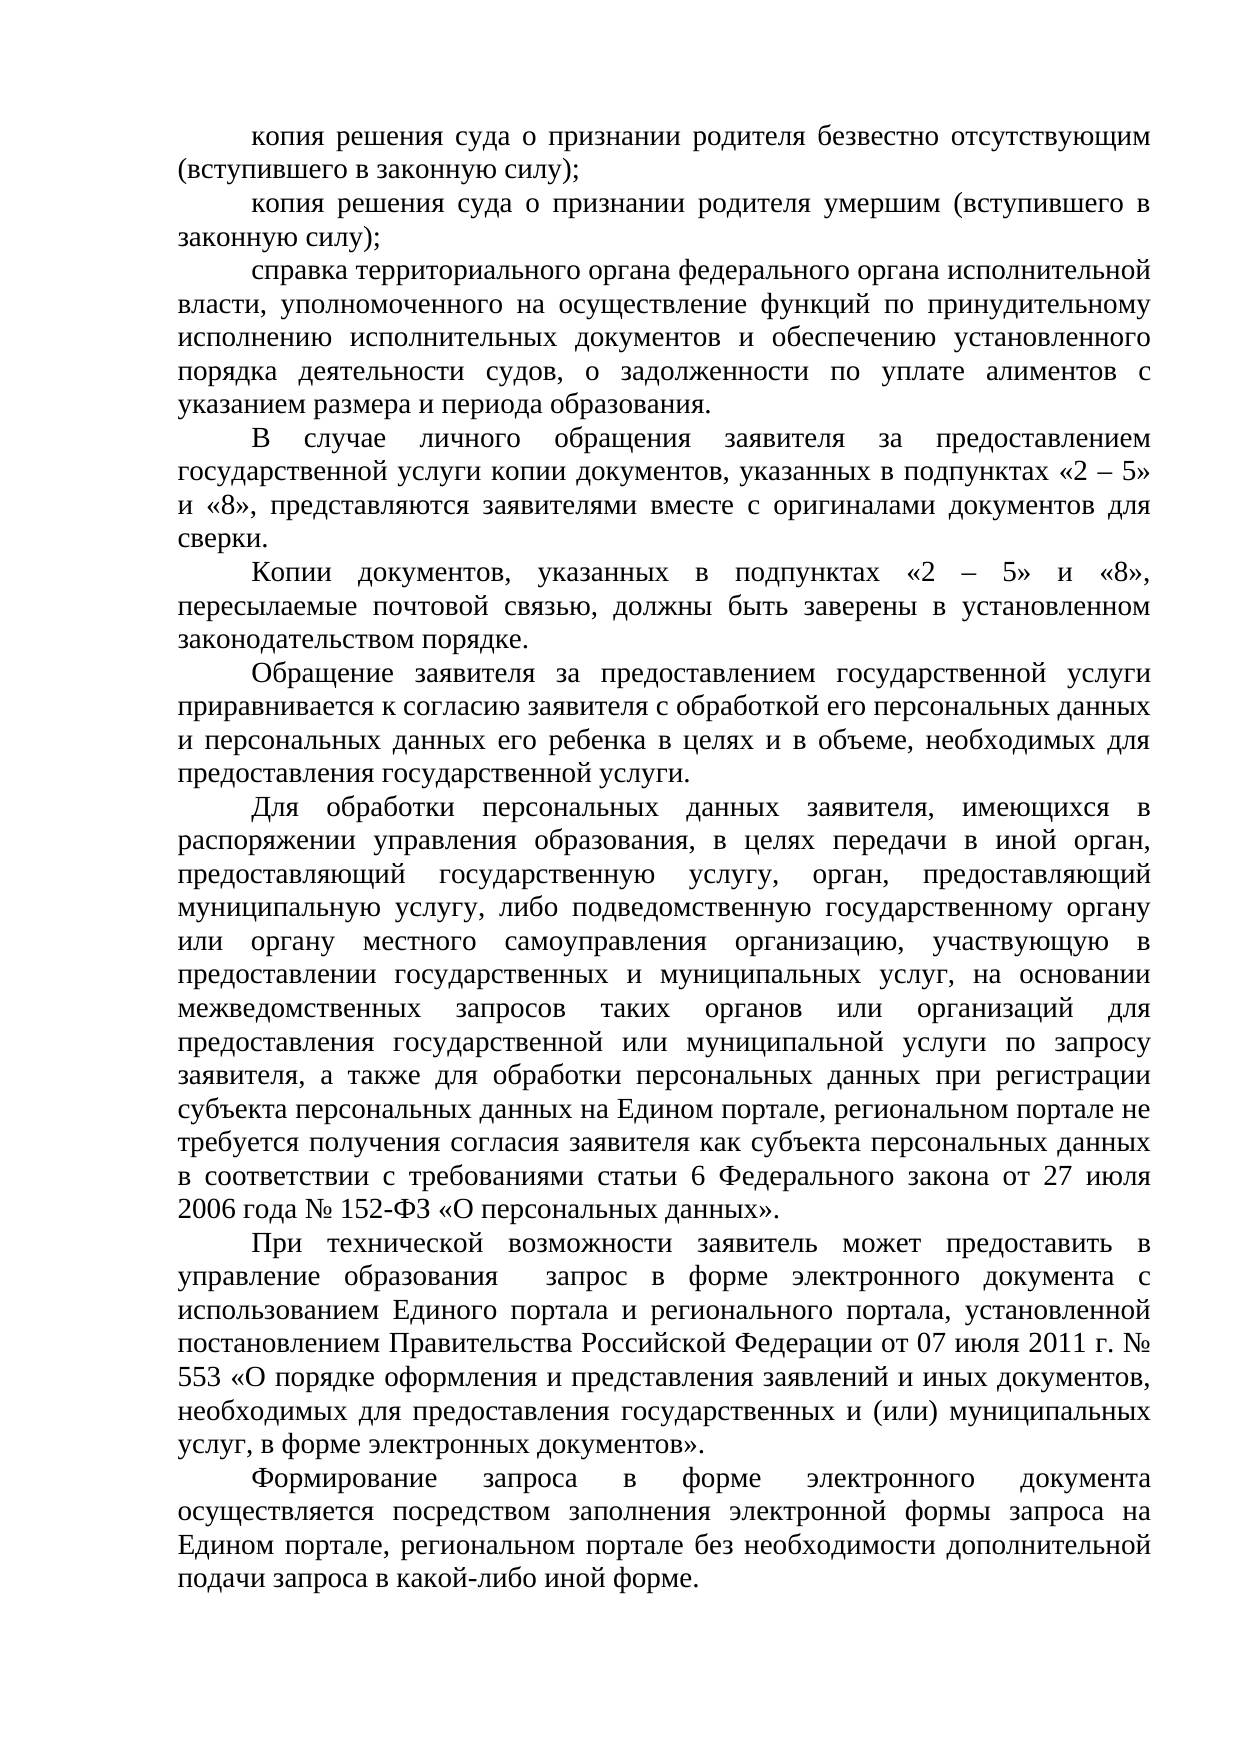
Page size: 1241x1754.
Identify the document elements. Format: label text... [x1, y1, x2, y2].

text справка территориального органа федерального органа исполнительной власти, уполномоченного на осуществление функций по принудительному исполнению исполнительных документов и обеспечению установленного порядка деятельности судов, о задолженности по уплате алиментов с указанием размера и периода образования. [177, 252, 1152, 420]
text Формирование запроса в форме электронного документа осуществляется посредством заполнения электронной формы запроса на Едином портале, региональном портале без необходимости дополнительной подачи запроса в какой-либо иной форме. [177, 1460, 1152, 1594]
text При технической возможности заявитель может предоставить в управление образования запрос в форме электронного документа с использованием Единого портала и регионального портала, установленной постановлением Правительства Российской Федерации от 07 июля 2011 г. № 553 «О порядке оформления и представления заявлений и иных документов, необходимых для предоставления государственных и (или) муниципальных услуг, в форме электронных документов». [177, 1225, 1152, 1460]
text копия решения суда о признании родителя умершим (вступившего в законную силу); [177, 185, 1152, 252]
text Для обработки персональных данных заявителя, имеющихся в распоряжении управления образования, в целях передачи в иной орган, предоставляющий государственную услугу, орган, предоставляющий муниципальную услугу, либо подведомственную государственному органу или органу местного самоуправления организацию, участвующую в предоставлении государственных и муниципальных услуг, на основании межведомственных запросов таких органов или организаций для предоставления государственной или муниципальной услуги по запросу заявителя, а также для обработки персональных данных при регистрации субъекта персональных данных на Едином портале, региональном портале не требуется получения согласия заявителя как субъекта персональных данных в соответствии с требованиями статьи 6 Федерального закона от 27 июля 2006 года № 152-ФЗ «О персональных данных». [177, 789, 1152, 1225]
text В случае личного обращения заявителя за предоставлением государственной услуги копии документов, указанных в подпунктах «2 – 5» и «8», представляются заявителями вместе с оригиналами документов для сверки. [177, 420, 1152, 554]
text копия решения суда о признании родителя безвестно отсутствующим (вступившего в законную силу); [177, 118, 1152, 185]
text Копии документов, указанных в подпунктах «2 – 5» и «8», пересылаемые почтовой связью, должны быть заверены в установленном законодательством порядке. [177, 554, 1152, 655]
text Обращение заявителя за предоставлением государственной услуги приравнивается к согласию заявителя с обработкой его персональных данных и персональных данных его ребенка в целях и в объеме, необходимых для предоставления государственной услуги. [177, 655, 1152, 789]
